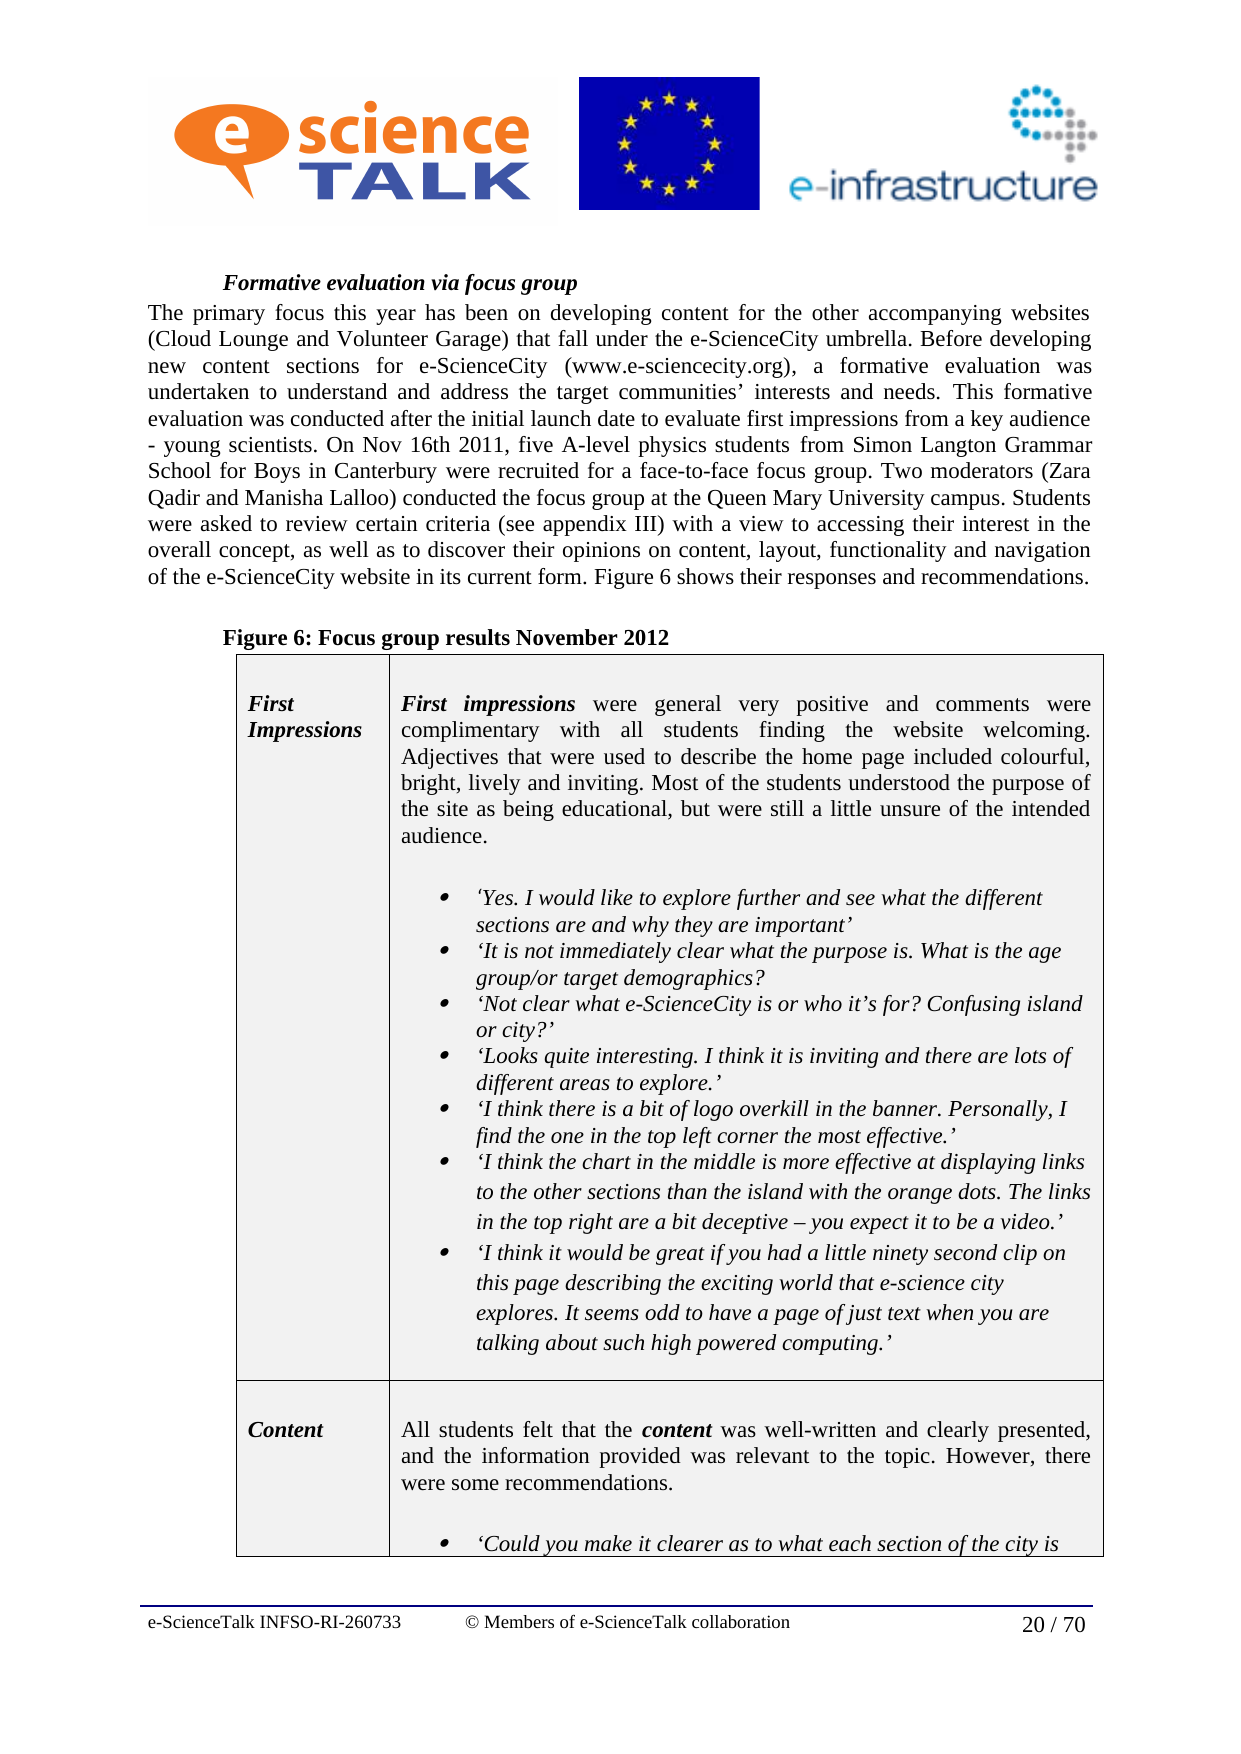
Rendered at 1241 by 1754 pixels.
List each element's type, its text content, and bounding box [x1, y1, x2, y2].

text Figure 6: Focus group results November 2012 [148, 624, 1092, 650]
table_header First impressions were general very positive and comments were complimentary with all students finding the website welcoming. Adjectives that were used to describe the home page included colourful, bright, lively and inviting. Most of the students understood the purpose of the site as being educational, but were still a little unsure of the intended audience. ‘Yes. I would like to explore further and see what the different sections are and why they are important’ ‘It is not immediately clear what the purpose is. What is the age group/or target demographics? ‘Not clear what e-ScienceCity is or who it’s for? Confusing island or city?’ ‘Looks quite interesting. I think it is inviting and there are lots of different areas to explore.’ ‘I think there is a bit of logo overkill in the banner. Personally, I find the one in the top left corner the most effective.’ ‘I think the chart in the middle is more effective at displaying links to the other sections than the island with the orange dots. The links in the top right are a bit deceptive – you expect it to be a video.’ ‘I think it would be great if you had a little ninety second clip on this page describing the exciting world that e-science city explores. It seems odd to have a page of just text when you are talking about such high powered computing.’ [390, 655, 1103, 1380]
table_header First Impressions [237, 655, 389, 1380]
picture [147, 77, 558, 226]
picture [782, 77, 1106, 210]
text Formative evaluation via focus group [148, 269, 1092, 295]
text The primary focus this year has been on developing content for the other accompanying websites (Cloud Lounge and Volunteer Garage) that fall under the e-ScienceCity umbrella. Before developing new content sections for e-ScienceCity (www.e-sciencecity.org), a formative evaluation was undertaken to understand and address the target communities’ interests and needs. This formative evaluation was conducted after the initial launch date to evaluate first impressions from a key audience - young scientists. On Nov 16th 2011, five A-level physics students from Simon Langton Grammar School for Boys in Canterbury were recruited for a face-to-face focus group. Two moderators (Zara Qadir and Manisha Lalloo) conducted the focus group at the Queen Mary University campus. Students were asked to review certain criteria (see appendix III) with a view to accessing their interest in the overall concept, as well as to discover their opinions on content, layout, functionality and navigation of the e-ScienceCity website in its current form. Figure 6 shows their responses and recommendations. [148, 299, 1092, 589]
picture [579, 77, 760, 210]
table_cell Content [237, 1381, 389, 1556]
